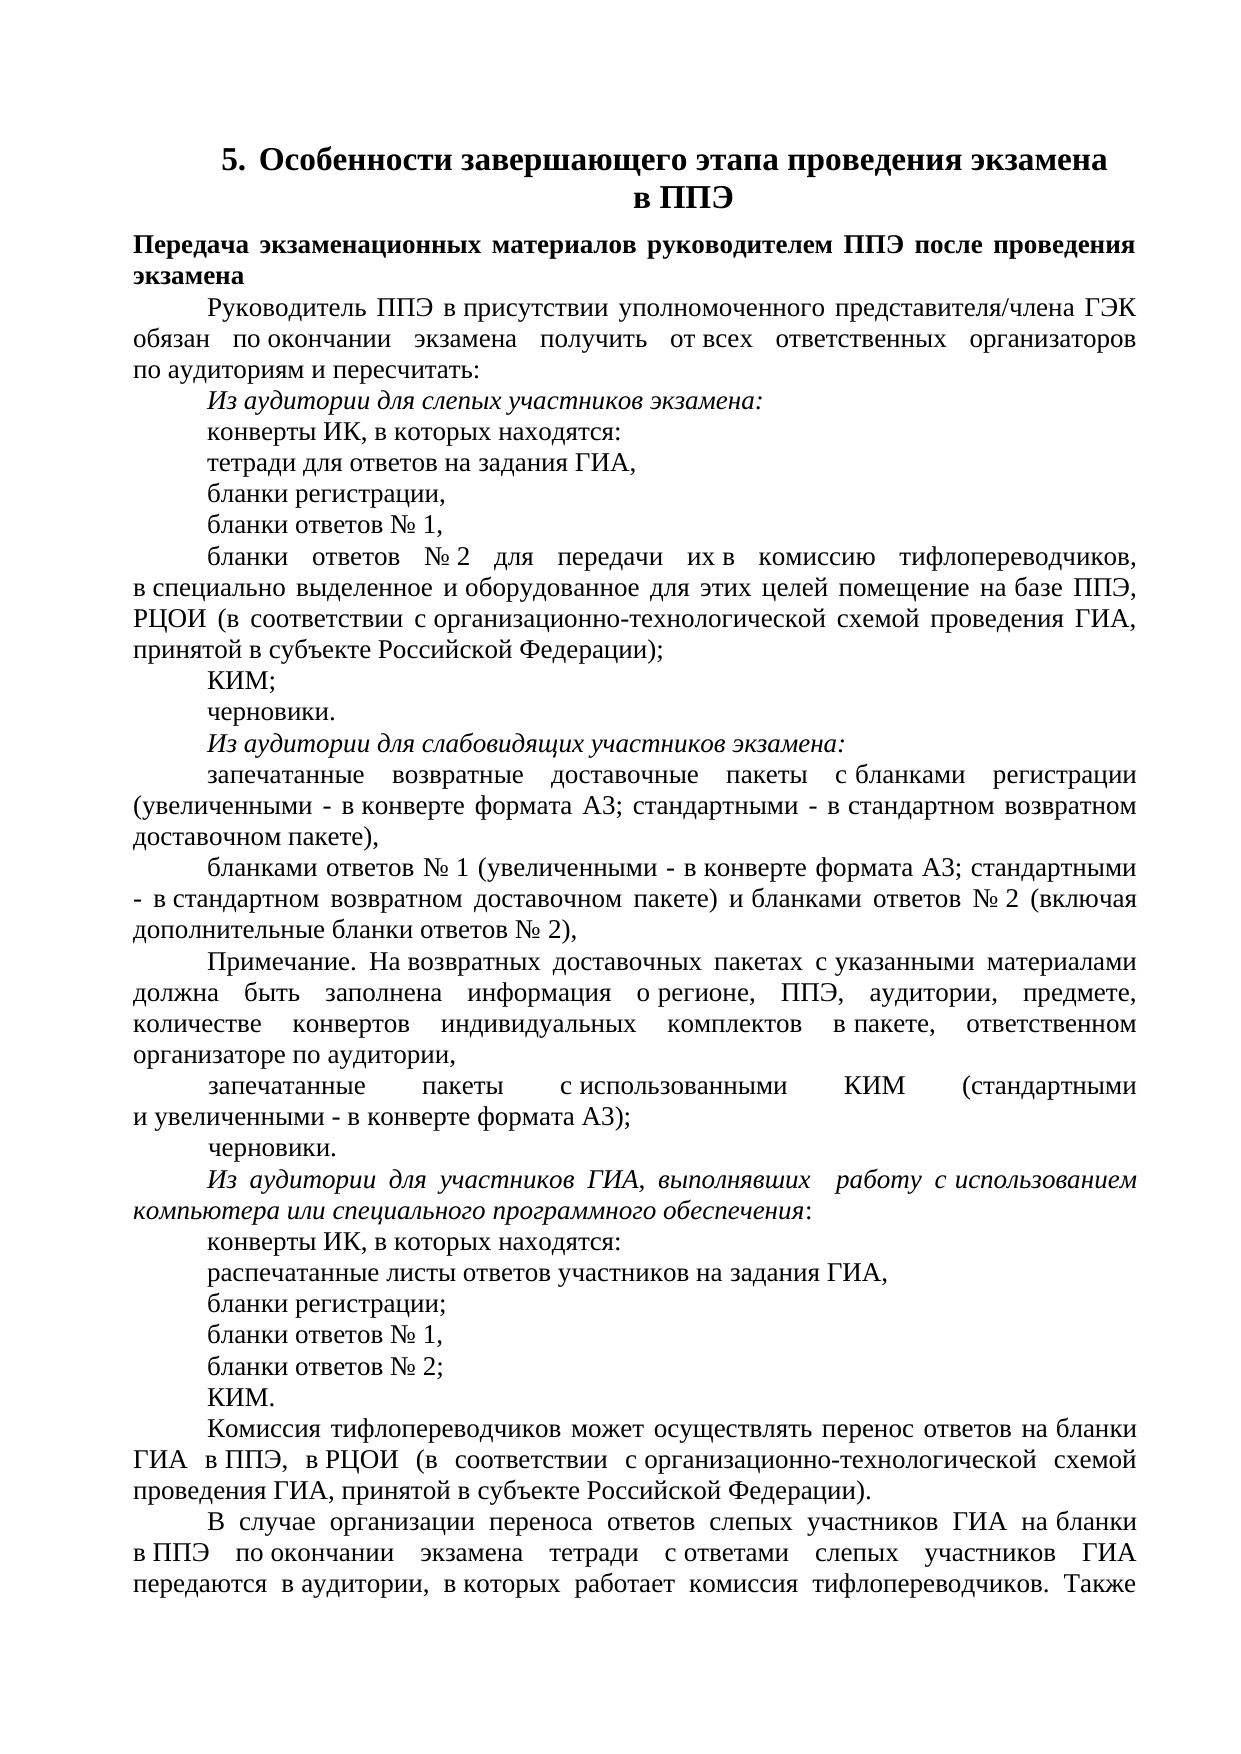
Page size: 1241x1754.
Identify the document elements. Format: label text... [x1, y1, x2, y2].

text Руководитель ППЭ в присутствии уполномоченного представителя/члена ГЭК обязан по окончании экзамена получить от всех ответственных организаторов по аудиториям и пересчитать: [133, 291, 1137, 384]
text бланки ответов № 1, [133, 509, 1137, 540]
text бланки ответов № 2; [133, 1349, 1137, 1381]
text бланки регистрации; [133, 1287, 1137, 1318]
text тетради для ответов на задания ГИА, [133, 446, 1137, 477]
text КИМ; [133, 664, 1137, 696]
text черновики. [133, 696, 1137, 727]
text Из аудитории для слепых участников экзамена: [133, 384, 1137, 415]
text КИМ. [133, 1381, 1137, 1412]
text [133, 1505, 1137, 1599]
text Из аудитории для слабовидящих участников экзамена: [133, 727, 1137, 758]
text конверты ИК, в которых находятся: [133, 1225, 1137, 1256]
text бланки ответов № 1, [133, 1318, 1137, 1349]
text бланки регистрации, [133, 477, 1137, 509]
text конверты ИК, в которых находятся: [133, 415, 1137, 446]
subtitle Особенности завершающего этапа проведения экзамена в ППЭ [192, 139, 1137, 216]
text Из аудитории для участников ГИА, выполнявших работу с использованием компьютера или специального программного обеспечения: [133, 1163, 1137, 1225]
text Примечание. На возвратных доставочных пакетах с указанными материалами должна быть заполнена информация о регионе, ППЭ, аудитории, предмете, количестве конвертов индивидуальных комплектов в пакете, ответственном организаторе по аудитории, [133, 945, 1137, 1069]
text распечатанные листы ответов участников на задания ГИА, [133, 1256, 1137, 1287]
text бланки ответов № 2 для передачи их в комиссию тифлопереводчиков, в специально выделенное и оборудованное для этих целей помещение на базе ППЭ, РЦОИ (в соответствии с организационно-технологической схемой проведения ГИА, принятой в субъекте Российской Федерации); [133, 540, 1137, 664]
text запечатанные пакеты с использованными КИМ (стандартными и увеличенными - в конверте формата А3); [133, 1069, 1137, 1132]
text Комиссия тифлопереводчиков может осуществлять перенос ответов на бланки ГИА в ППЭ, в РЦОИ (в соответствии с организационно-технологической схемой проведения ГИА, принятой в субъекте Российской Федерации). [133, 1412, 1137, 1505]
text бланками ответов № 1 (увеличенными - в конверте формата А3; стандартными - в стандартном возвратном доставочном пакете) и бланками ответов № 2 (включая дополнительные бланки ответов № 2), [133, 851, 1137, 945]
text запечатанные возвратные доставочные пакеты с бланками регистрации (увеличенными - в конверте формата А3; стандартными - в стандартном возвратном доставочном пакете), [133, 758, 1137, 851]
text Передача экзаменационных материалов руководителем ППЭ после проведения экзамена [133, 228, 1137, 291]
text черновики. [133, 1132, 1137, 1163]
